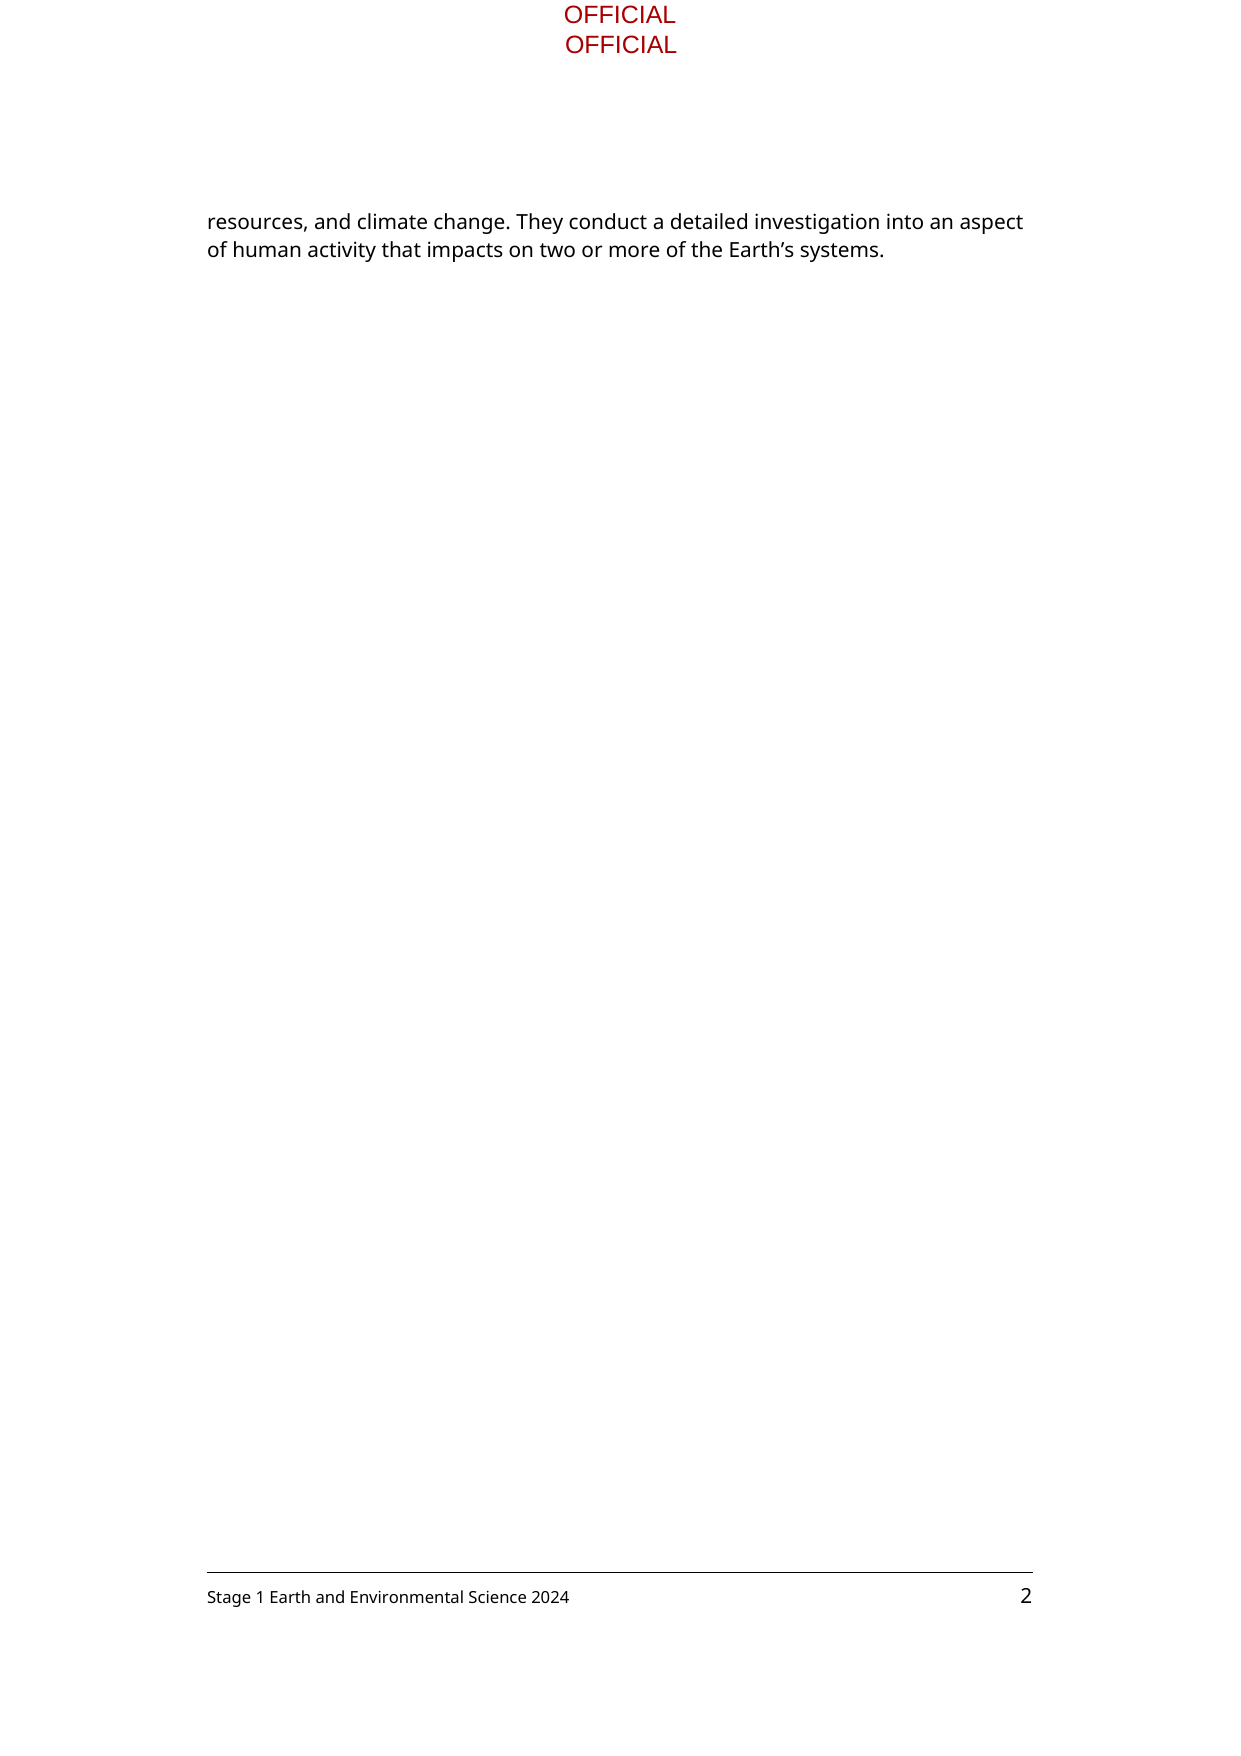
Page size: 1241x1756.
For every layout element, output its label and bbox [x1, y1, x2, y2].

text [207, 207, 1033, 264]
